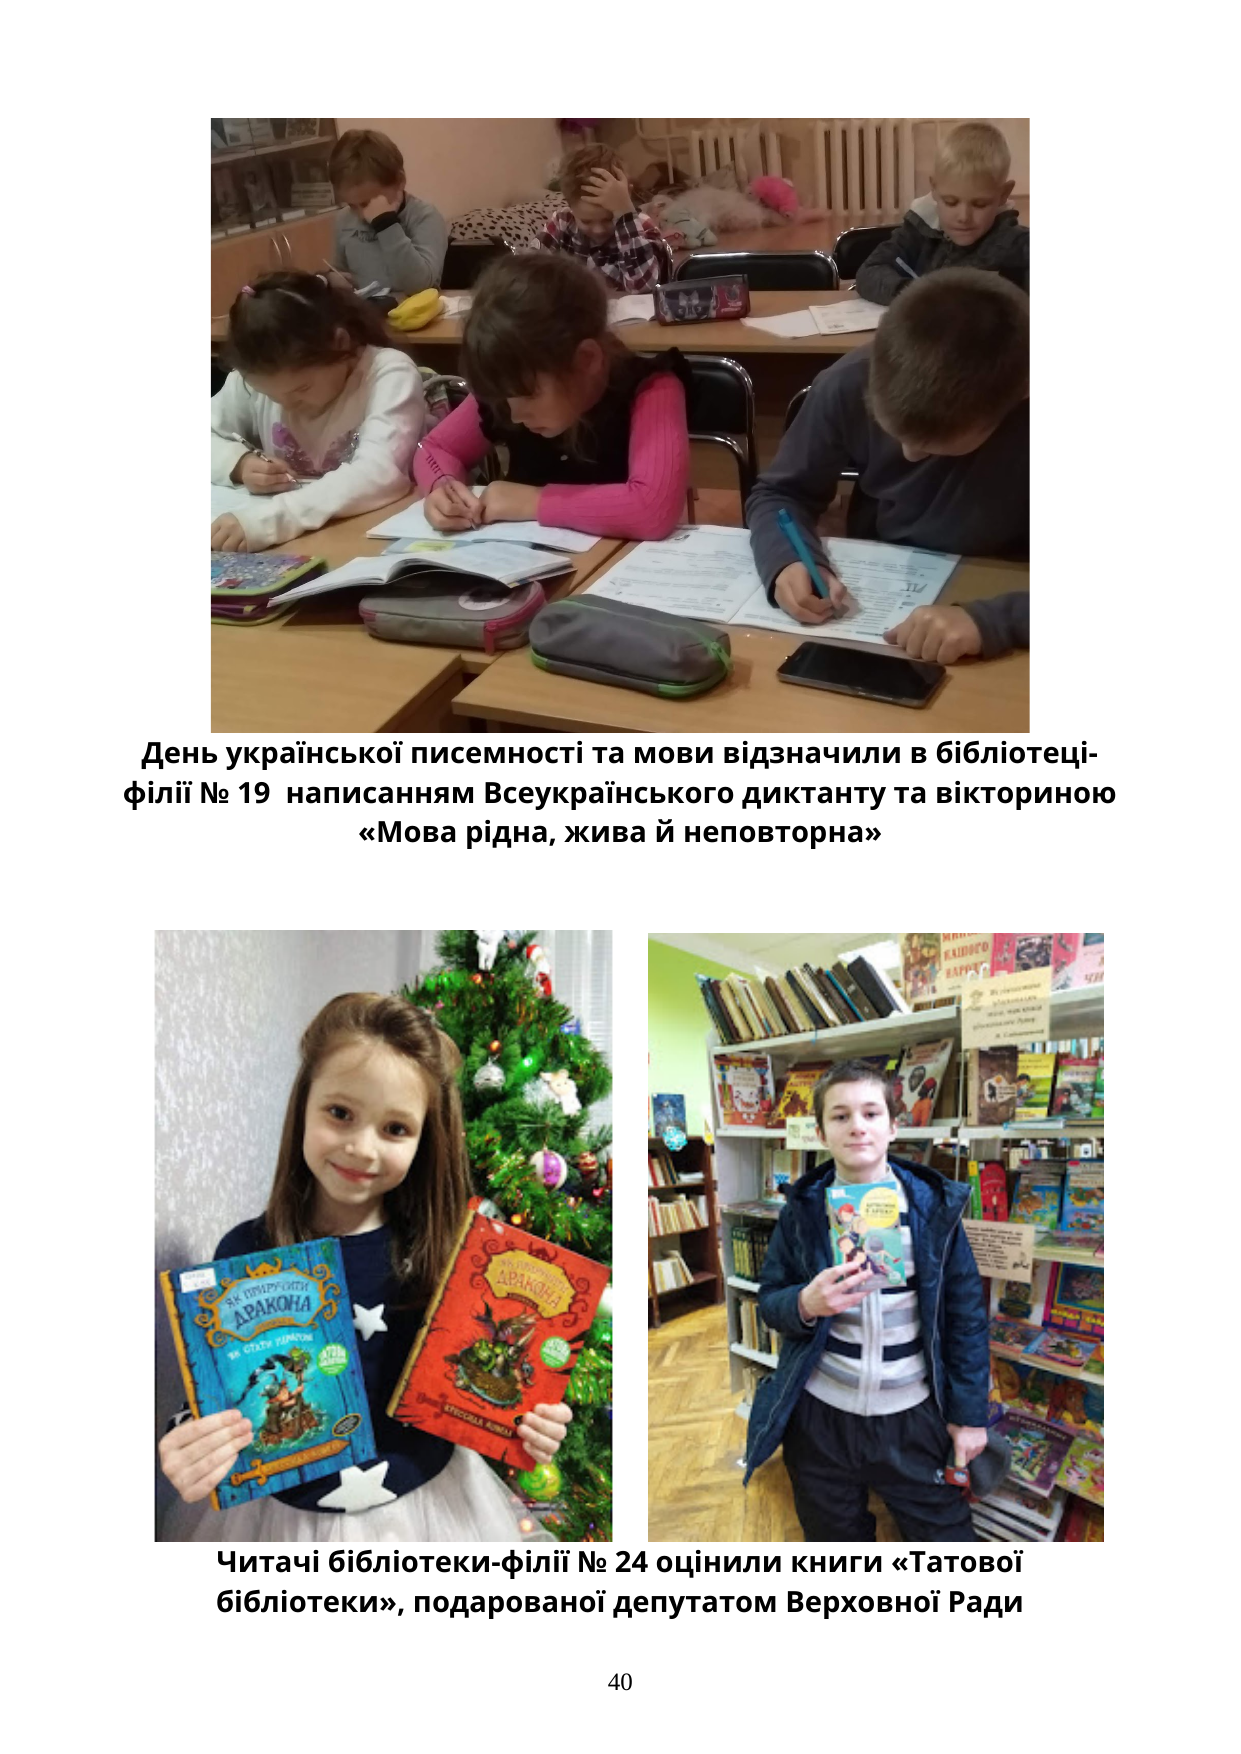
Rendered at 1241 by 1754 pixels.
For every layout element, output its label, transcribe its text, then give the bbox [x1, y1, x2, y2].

text День української писемності та мови відзначили в бібліотеці-філії № 19 написанням Всеукраїнського диктанту та вікториною «Мова рідна, жива й неповторна» [118, 732, 1122, 851]
picture [136, 930, 1104, 1542]
picture [210, 118, 1030, 733]
text Читачі бібліотеки-філії № 24 оцінили книги «Татової бібліотеки», подарованої депутатом Верховної Ради [118, 1541, 1122, 1621]
